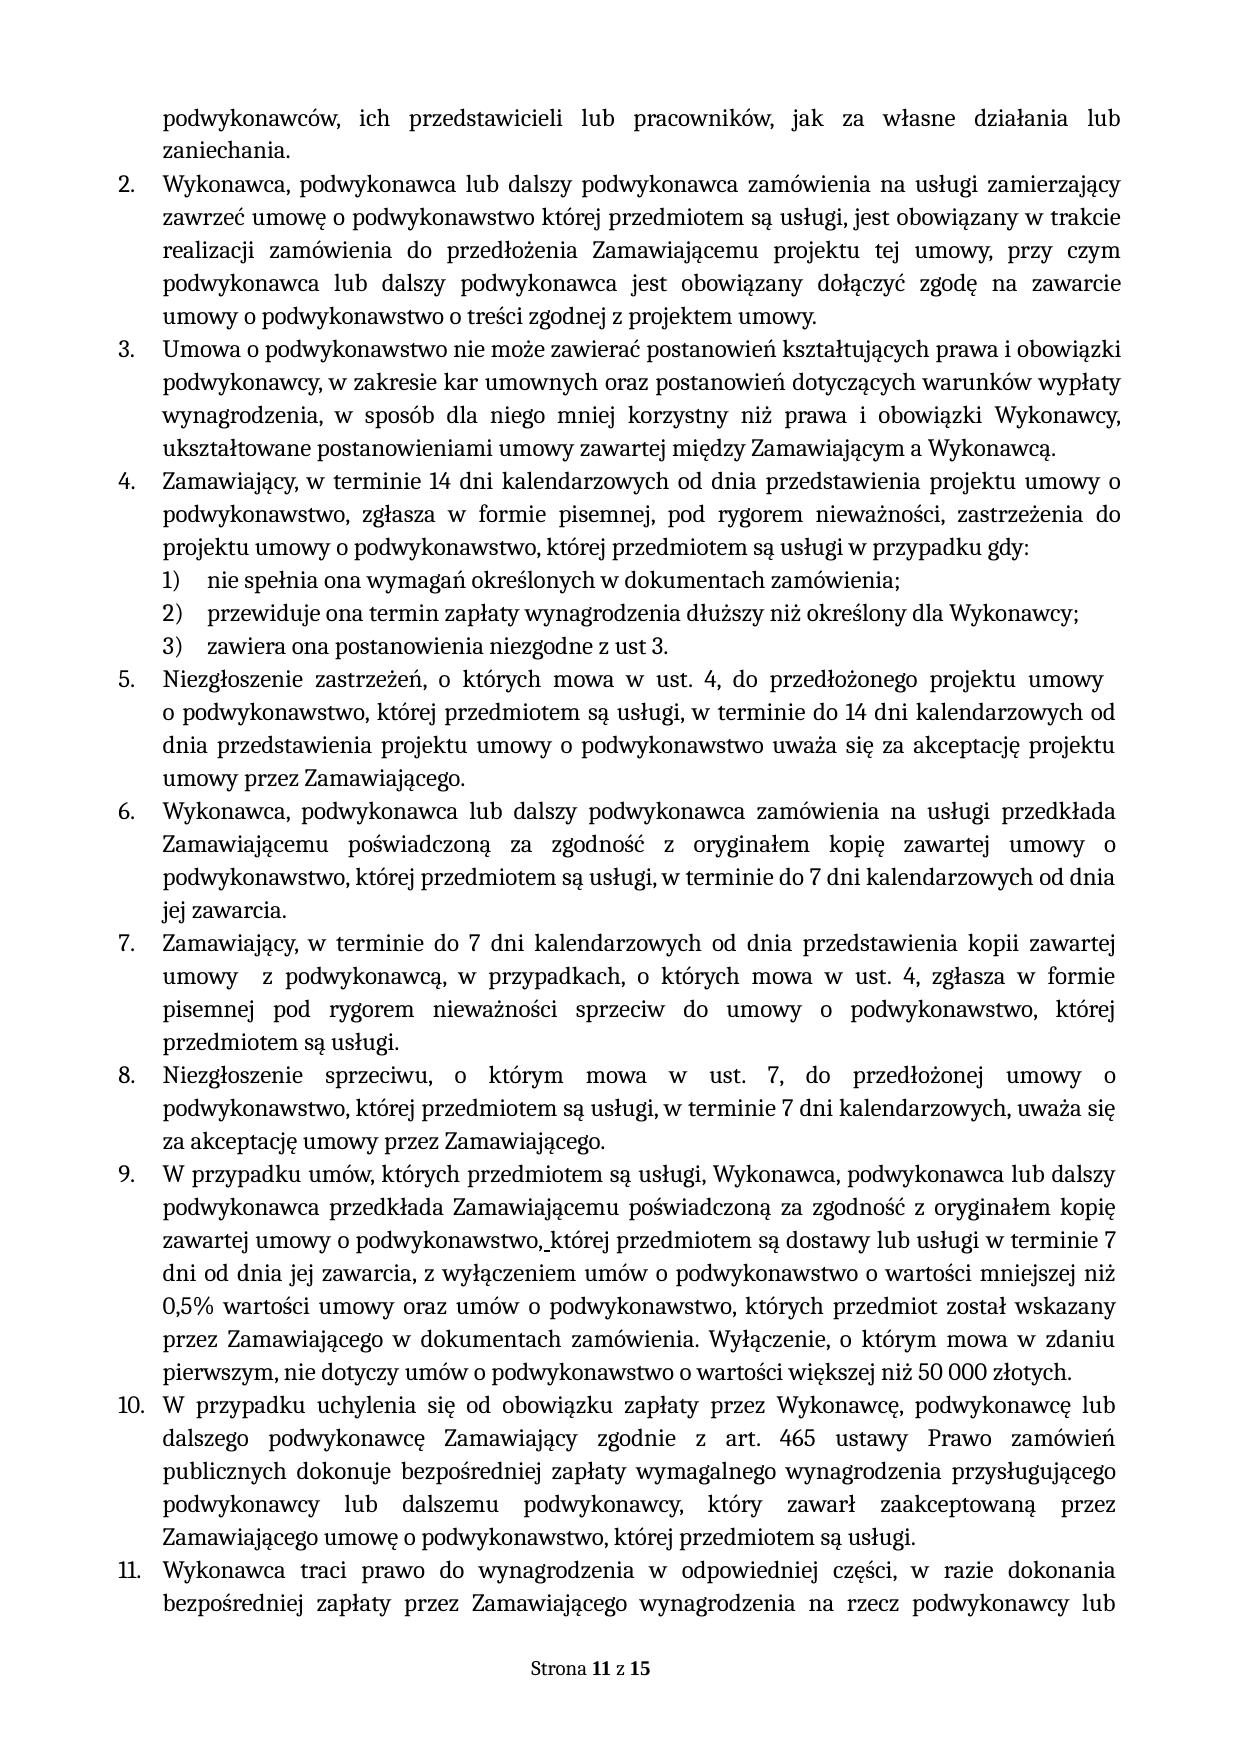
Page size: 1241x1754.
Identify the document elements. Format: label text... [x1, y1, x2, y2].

list Niezgłoszenie sprzeciwu, o którym mowa w ust. 7, do przedłożonej umowy o podwykonawstwo, której przedmiotem są usługi, w terminie 7 dni kalendarzowych, uważa się za akceptację umowy przez Zamawiającego. [118, 1061, 1117, 1156]
list Wykonawca, podwykonawca lub dalszy podwykonawca zamówienia na usługi zamierzający zawrzeć umowę o podwykonawstwo której przedmiotem są usługi, jest obowiązany w trakcie realizacji zamówienia do przedłożenia Zamawiającemu projektu tej umowy, przy czym podwykonawca lub dalszy podwykonawca jest obowiązany dołączyć zgodę na zawarcie umowy o podwykonawstwo o treści zgodnej z projektem umowy. [118, 169, 1122, 330]
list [118, 103, 1122, 165]
list Umowa o podwykonawstwo nie może zawierać postanowień kształtujących prawa i obowiązki podwykonawcy, w zakresie kar umownych oraz postanowień dotyczących warunków wypłaty wynagrodzenia, w sposób dla niego mniej korzystny niż prawa i obowiązki Wykonawcy, ukształtowane postanowieniami umowy zawartej między Zamawiającym a Wykonawcą. [118, 334, 1122, 462]
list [118, 1556, 1117, 1618]
list nie spełnia ona wymagań określonych w dokumentach zamówienia; [162, 566, 1122, 594]
list Zamawiający, w terminie do 7 dni kalendarzowych od dnia przedstawienia kopii zawartej umowy z podwykonawcą, w przypadkach, o których mowa w ust. 4, zgłasza w formie pisemnej pod rygorem nieważności sprzeciw do umowy o podwykonawstwo, której przedmiotem są usługi. [118, 929, 1117, 1057]
list Wykonawca, podwykonawca lub dalszy podwykonawca zamówienia na usługi przedkłada Zamawiającemu poświadczoną za zgodność z oryginałem kopię zawartej umowy o podwykonawstwo, której przedmiotem są usługi, w terminie do 7 dni kalendarzowych od dnia jej zawarcia. [118, 797, 1117, 925]
list Niezgłoszenie zastrzeżeń, o których mowa w ust. 4, do przedłożonego projektu umowy o podwykonawstwo, której przedmiotem są usługi, w terminie do 14 dni kalendarzowych od dnia przedstawienia projektu umowy o podwykonawstwo uważa się za akceptację projektu umowy przez Zamawiającego. [118, 665, 1117, 793]
list zawiera ona postanowienia niezgodne z ust 3. [162, 632, 1122, 661]
list W przypadku uchylenia się od obowiązku zapłaty przez Wykonawcę, podwykonawcę lub dalszego podwykonawcę Zamawiający zgodnie z art. 465 ustawy Prawo zamówień publicznych dokonuje bezpośredniej zapłaty wymagalnego wynagrodzenia przysługującego podwykonawcy lub dalszemu podwykonawcy, który zawarł zaakceptowaną przez Zamawiającego umowę o podwykonawstwo, której przedmiotem są usługi. [118, 1391, 1117, 1552]
list Zamawiający, w terminie 14 dni kalendarzowych od dnia przedstawienia projektu umowy o podwykonawstwo, zgłasza w formie pisemnej, pod rygorem nieważności, zastrzeżenia do projektu umowy o podwykonawstwo, której przedmiotem są usługi w przypadku gdy: [118, 467, 1122, 561]
list przewiduje ona termin zapłaty wynagrodzenia dłuższy niż określony dla Wykonawcy; [162, 599, 1122, 627]
list W przypadku umów, których przedmiotem są usługi, Wykonawca, podwykonawca lub dalszy podwykonawca przedkłada Zamawiającemu poświadczoną za zgodność z oryginałem kopię zawartej umowy o podwykonawstwo, której przedmiotem są dostawy lub usługi w terminie 7 dni od dnia jej zawarcia, z wyłączeniem umów o podwykonawstwo o wartości mniejszej niż 0,5% wartości umowy oraz umów o podwykonawstwo, których przedmiot został wskazany przez Zamawiającego w dokumentach zamówienia. Wyłączenie, o którym mowa w zdaniu pierwszym, nie dotyczy umów o podwykonawstwo o wartości większej niż 50 000 złotych. [118, 1160, 1117, 1387]
